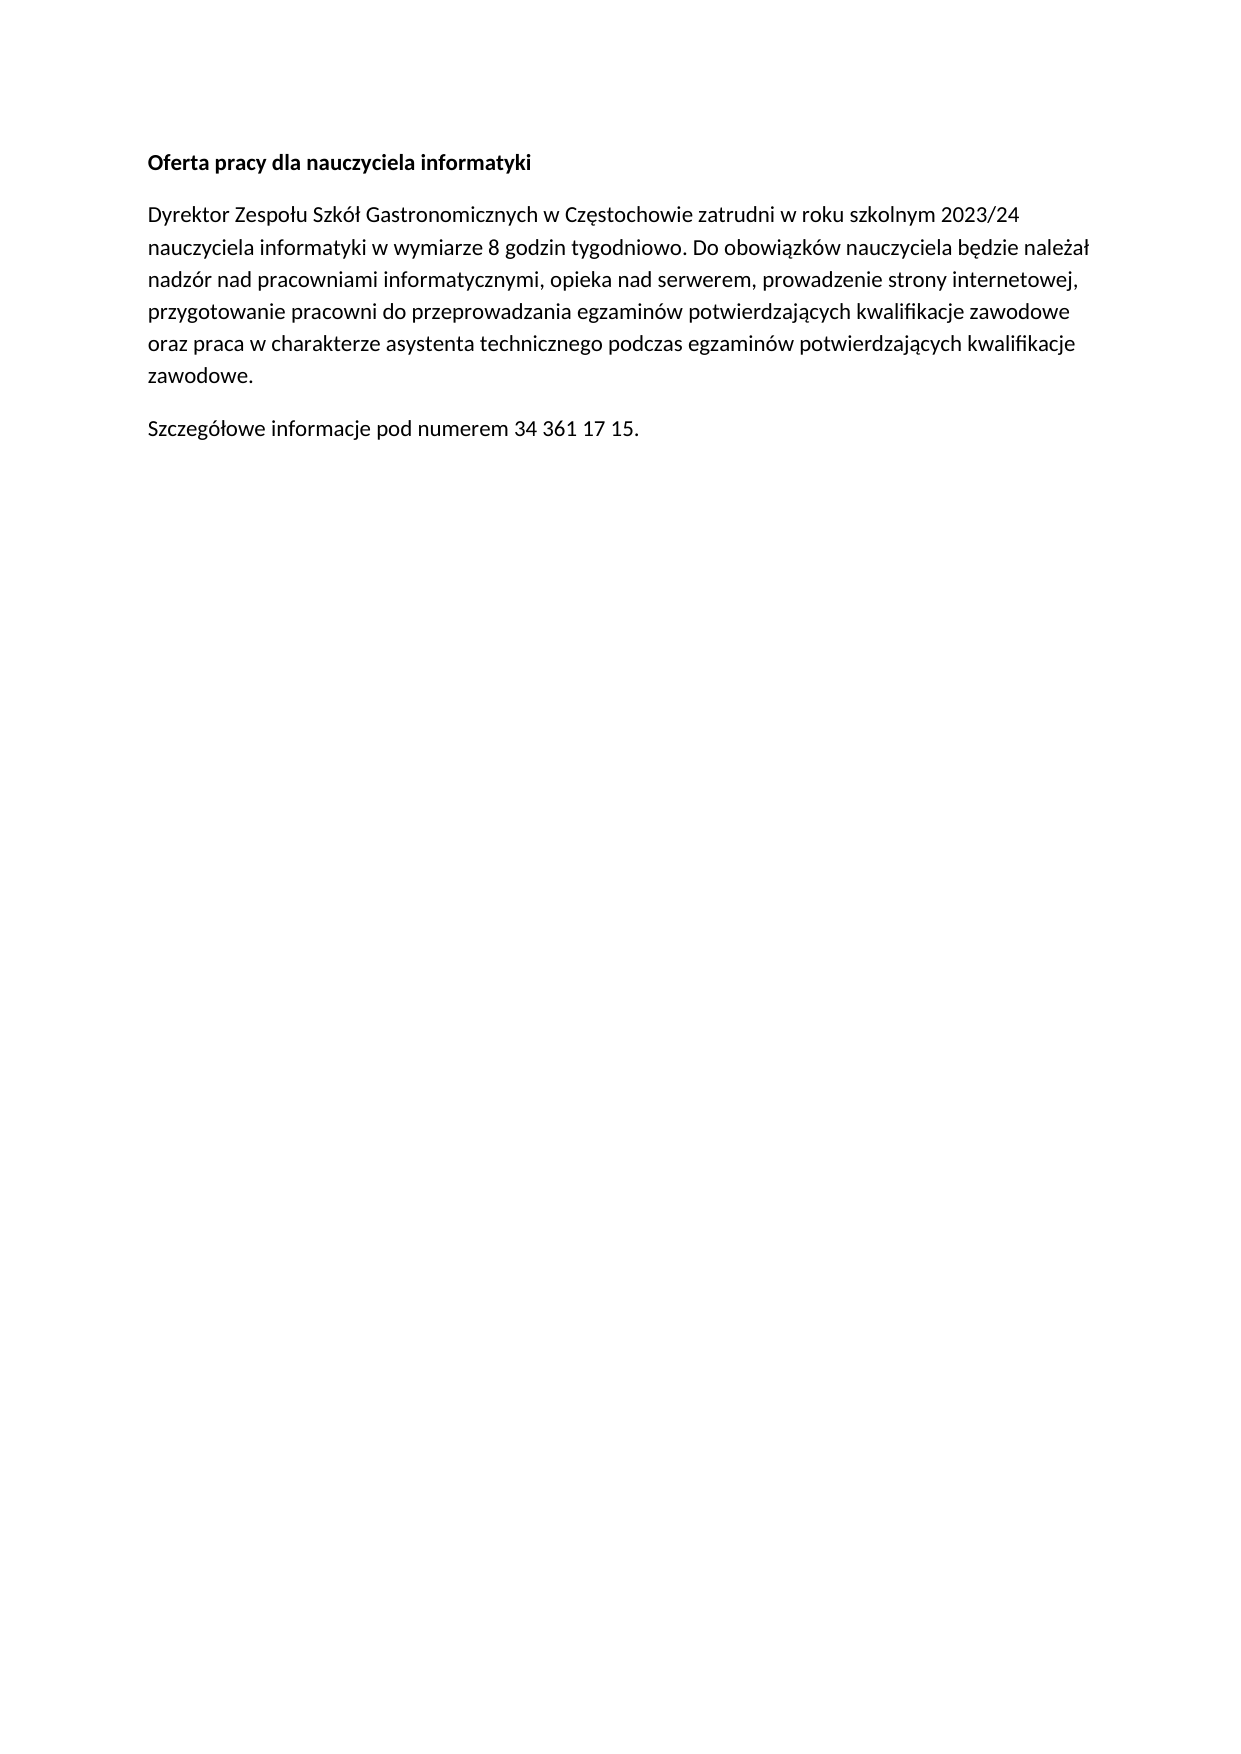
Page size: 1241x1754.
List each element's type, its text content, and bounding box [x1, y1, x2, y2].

text Dyrektor Zespołu Szkół Gastronomicznych w Częstochowie zatrudni w roku szkolnym 2023/24 nauczyciela informatyki w wymiarze 8 godzin tygodniowo. Do obowiązków nauczyciela będzie należał nadzór nad pracowniami informatycznymi, opieka nad serwerem, prowadzenie strony internetowej, przygotowanie pracowni do przeprowadzania egzaminów potwierdzających kwalifikacje zawodowe oraz praca w charakterze asystenta technicznego podczas egzaminów potwierdzających kwalifikacje zawodowe. [148, 201, 1093, 389]
text Oferta pracy dla nauczyciela informatyki [148, 148, 1093, 176]
text Szczegółowe informacje pod numerem 34 361 17 15. [148, 414, 1093, 443]
